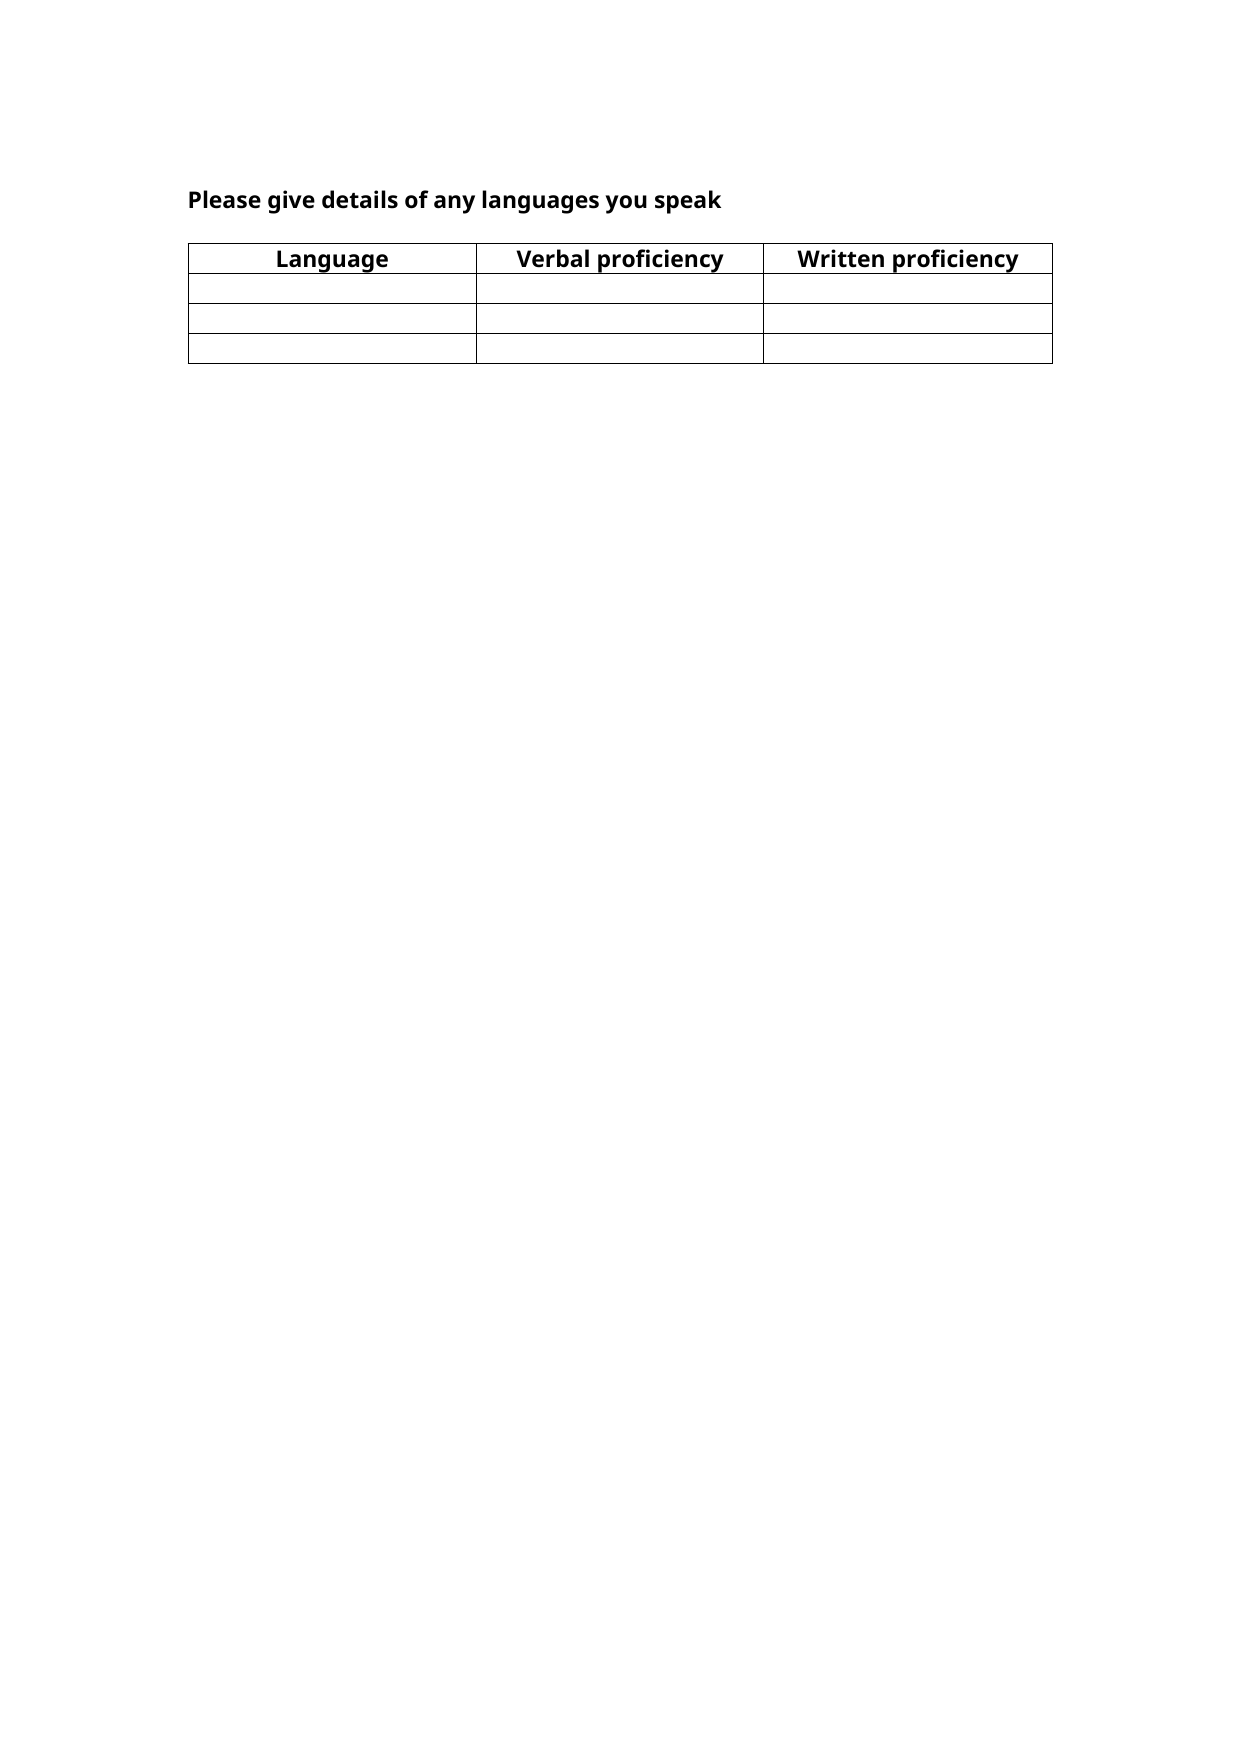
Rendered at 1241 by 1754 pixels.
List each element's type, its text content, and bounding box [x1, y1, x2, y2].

table_cell [764, 304, 1052, 333]
table_cell [477, 334, 763, 363]
table_header Written proficiency [764, 244, 1052, 273]
table_header Verbal proficiency [477, 244, 763, 273]
table_cell [477, 304, 763, 333]
table_cell [477, 274, 763, 303]
table_cell [189, 274, 476, 303]
table_cell [764, 334, 1052, 363]
table_cell [189, 304, 476, 333]
table_cell [764, 274, 1052, 303]
table_cell [189, 334, 476, 363]
text Please give details of any languages you speak [187, 187, 1053, 214]
table_header Language [189, 244, 476, 273]
